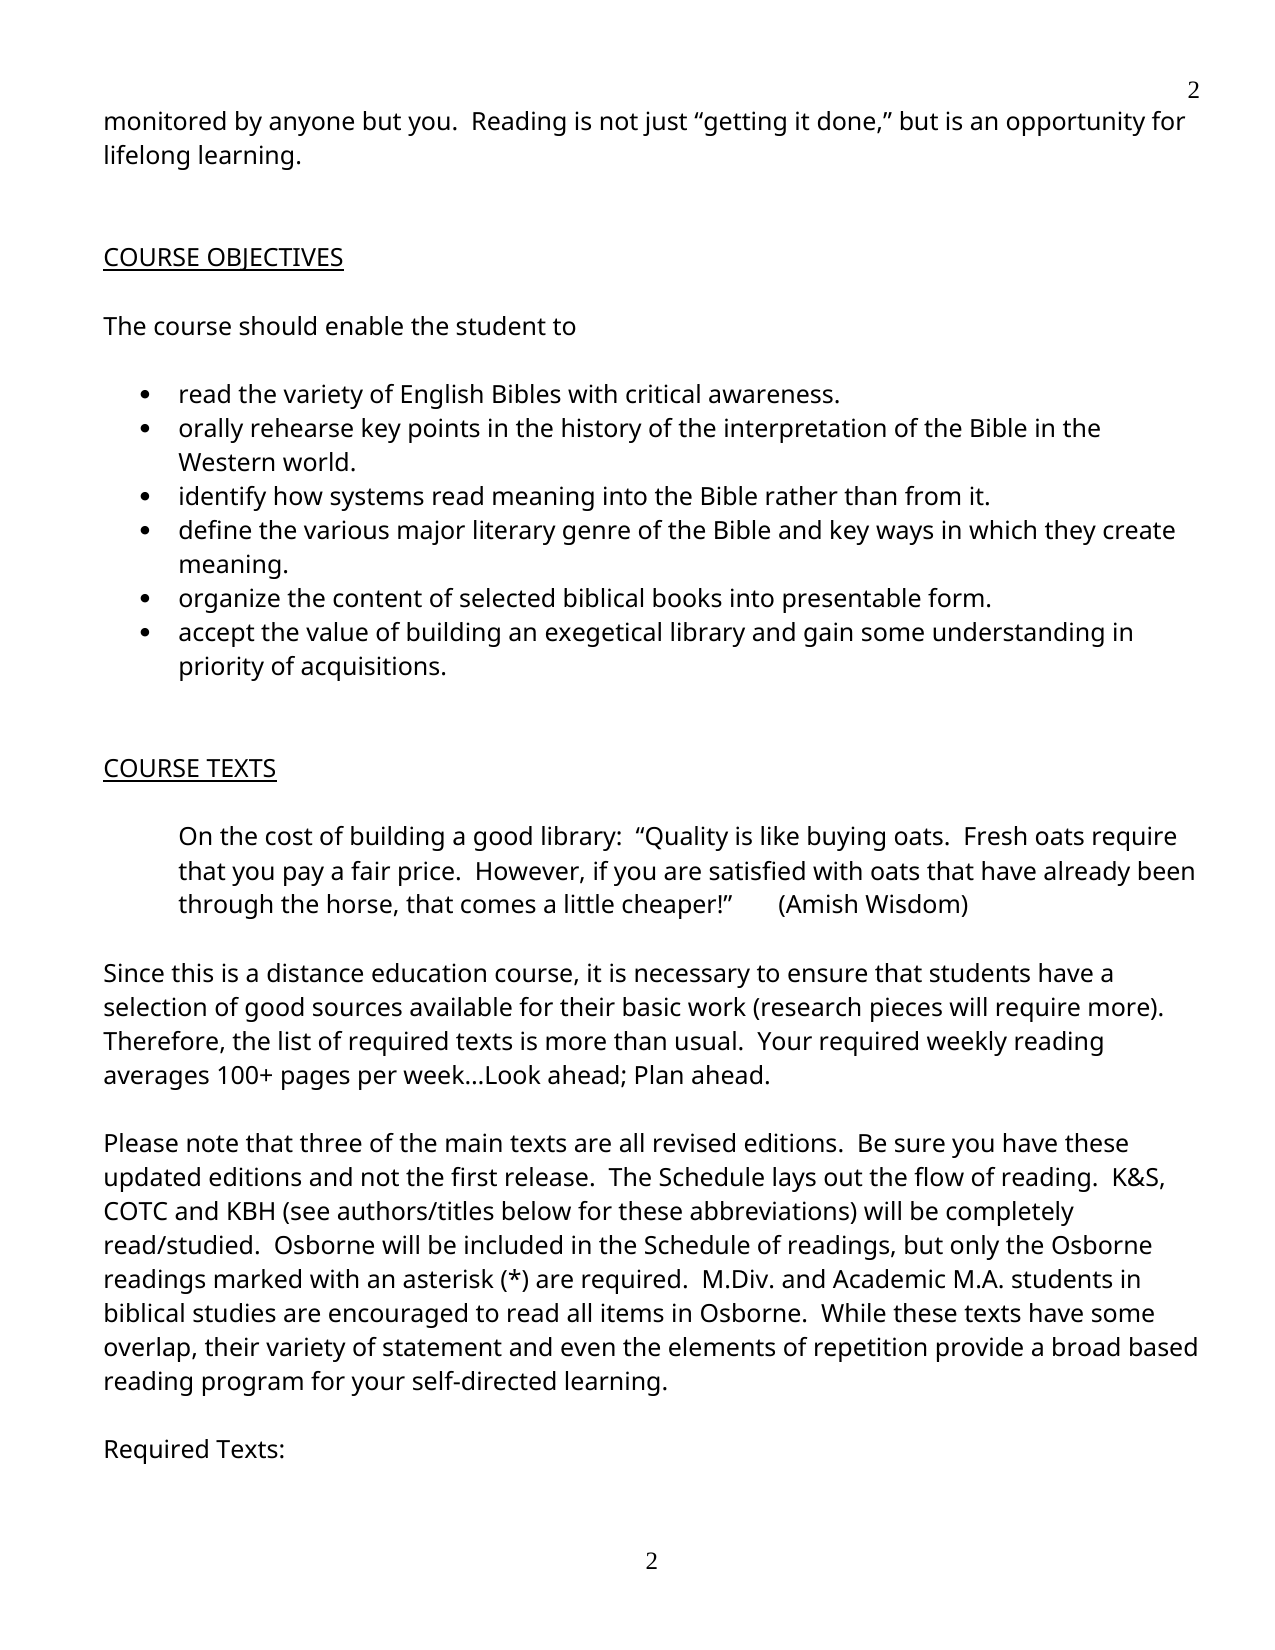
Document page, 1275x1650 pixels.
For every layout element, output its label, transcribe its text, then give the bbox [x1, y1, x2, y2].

list define the various major literary genre of the Bible and key ways in which they create meaning. [141, 512, 1200, 581]
list orally rehearse key points in the history of the interpretation of the Bible in the Western world. [141, 410, 1200, 478]
text On the cost of building a good library: “Quality is like buying oats. Fresh oats require that you pay a fair price. However, if you are satisfied with oats that have already been through the horse, that comes a little cheaper!” (Amish Wisdom) [178, 819, 1200, 921]
list organize the content of selected biblical books into presentable form. [141, 581, 1200, 615]
text The course should enable the student to [103, 308, 1200, 342]
list accept the value of building an exegetical library and gain some understanding in priority of acquisitions. [141, 615, 1200, 683]
list read the variety of English Bibles with critical awareness. [141, 376, 1200, 410]
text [103, 104, 1200, 172]
text COURSE TEXTS [103, 751, 1200, 785]
subtitle COURSE OBJECTIVES [103, 240, 1200, 274]
text Please note that three of the main texts are all revised editions. Be sure you have these updated editions and not the first release. The Schedule lays out the flow of reading. K&S, COTC and KBH (see authors/titles below for these abbreviations) will be completely read/studied. Osborne will be included in the Schedule of readings, but only the Osborne readings marked with an asterisk (*) are required. M.Div. and Academic M.A. students in biblical studies are encouraged to read all items in Osborne. While these texts have some overlap, their variety of statement and even the elements of repetition provide a broad based reading program for your self-directed learning. [103, 1126, 1200, 1398]
text Since this is a distance education course, it is necessary to ensure that students have a selection of good sources available for their basic work (research pieces will require more). Therefore, the list of required texts is more than usual. Your required weekly reading averages 100+ pages per week…Look ahead; Plan ahead. [103, 955, 1200, 1092]
list identify how systems read meaning into the Bible rather than from it. [141, 478, 1200, 512]
text Required Texts: [103, 1432, 1200, 1466]
